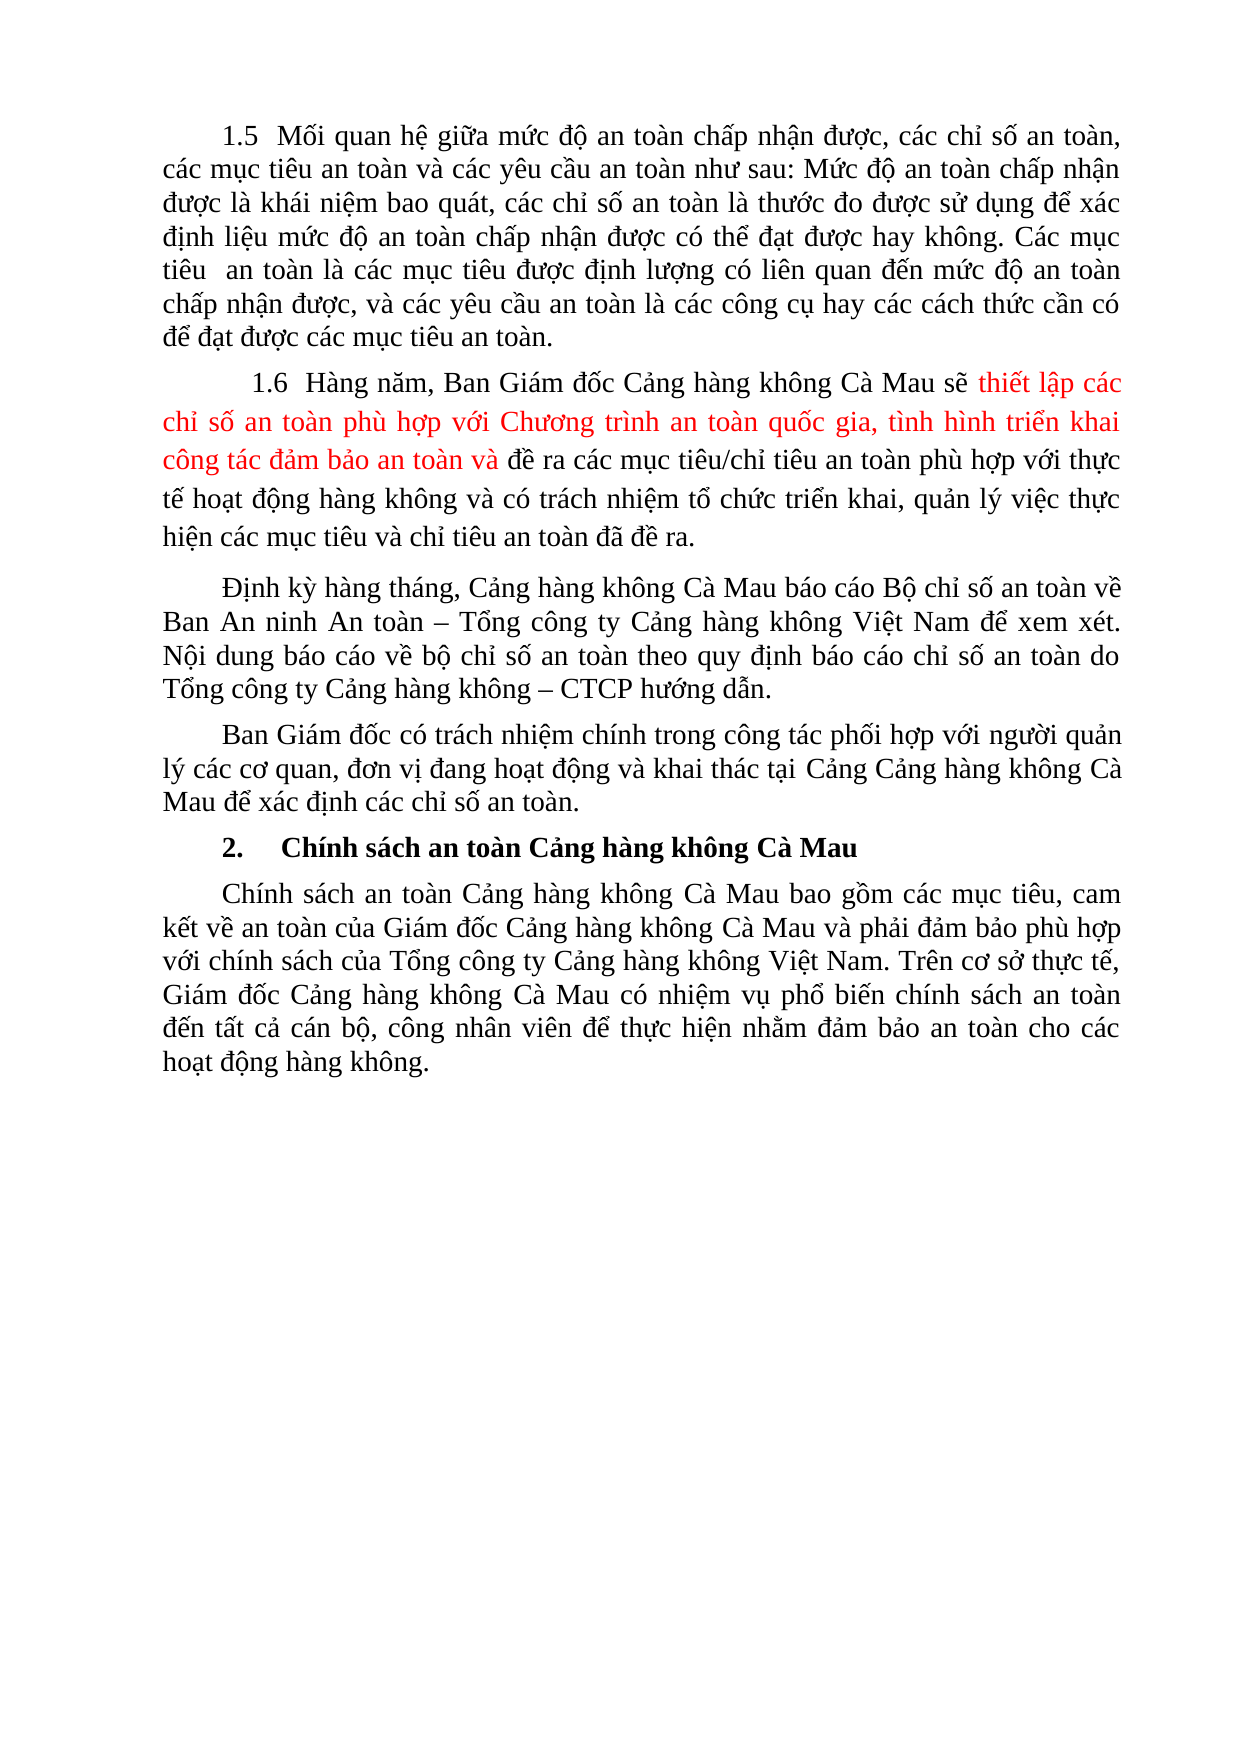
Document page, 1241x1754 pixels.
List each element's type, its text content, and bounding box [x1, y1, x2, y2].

text Ban Giám đốc có trách nhiệm chính trong công tác phối hợp với người quản lý các cơ quan, đơn vị đang hoạt động và khai thác tại Cảng Cảng hàng không Cà Mau để xác định các chỉ số an toàn. [162, 717, 1122, 818]
list Chính sách an toàn Cảng hàng không Cà Mau [162, 830, 1122, 864]
text Định kỳ hàng tháng, Cảng hàng không Cà Mau báo cáo Bộ chỉ số an toàn về Ban An ninh An toàn – Tổng công ty Cảng hàng không Việt Nam để xem xét. Nội dung báo cáo về bộ chỉ số an toàn theo quy định báo cáo chỉ số an toàn do Tổng công ty Cảng hàng không – CTCP hướng dẫn. [162, 571, 1122, 705]
text 1.6 Hàng năm, Ban Giám đốc Cảng hàng không Cà Mau sẽ thiết lập các chỉ số an toàn phù hợp với Chương trình an toàn quốc gia, tình hình triển khai công tác đảm bảo an toàn và đề ra các mục tiêu/chỉ tiêu an toàn phù hợp với thực tế hoạt động hàng không và có trách nhiệm tổ chức triển khai, quản lý việc thực hiện các mục tiêu và chỉ tiêu an toàn đã đề ra. [162, 365, 1122, 553]
text Chính sách an toàn Cảng hàng không Cà Mau bao gồm các mục tiêu, cam kết về an toàn của Giám đốc Cảng hàng không Cà Mau và phải đảm bảo phù hợp với chính sách của Tổng công ty Cảng hàng không Việt Nam. Trên cơ sở thực tế, Giám đốc Cảng hàng không Cà Mau có nhiệm vụ phổ biến chính sách an toàn đến tất cả cán bộ, công nhân viên để thực hiện nhằm đảm bảo an toàn cho các hoạt động hàng không. [162, 876, 1122, 1078]
text 1.5 Mối quan hệ giữa mức độ an toàn chấp nhận được, các chỉ số an toàn, các mục tiêu an toàn và các yêu cầu an toàn như sau: Mức độ an toàn chấp nhận được là khái niệm bao quát, các chỉ số an toàn là thước đo được sử dụng để xác định liệu mức độ an toàn chấp nhận được có thể đạt được hay không. Các mục tiêu an toàn là các mục tiêu được định lượng có liên quan đến mức độ an toàn chấp nhận được, và các yêu cầu an toàn là các công cụ hay các cách thức cần có để đạt được các mục tiêu an toàn. [162, 118, 1122, 353]
